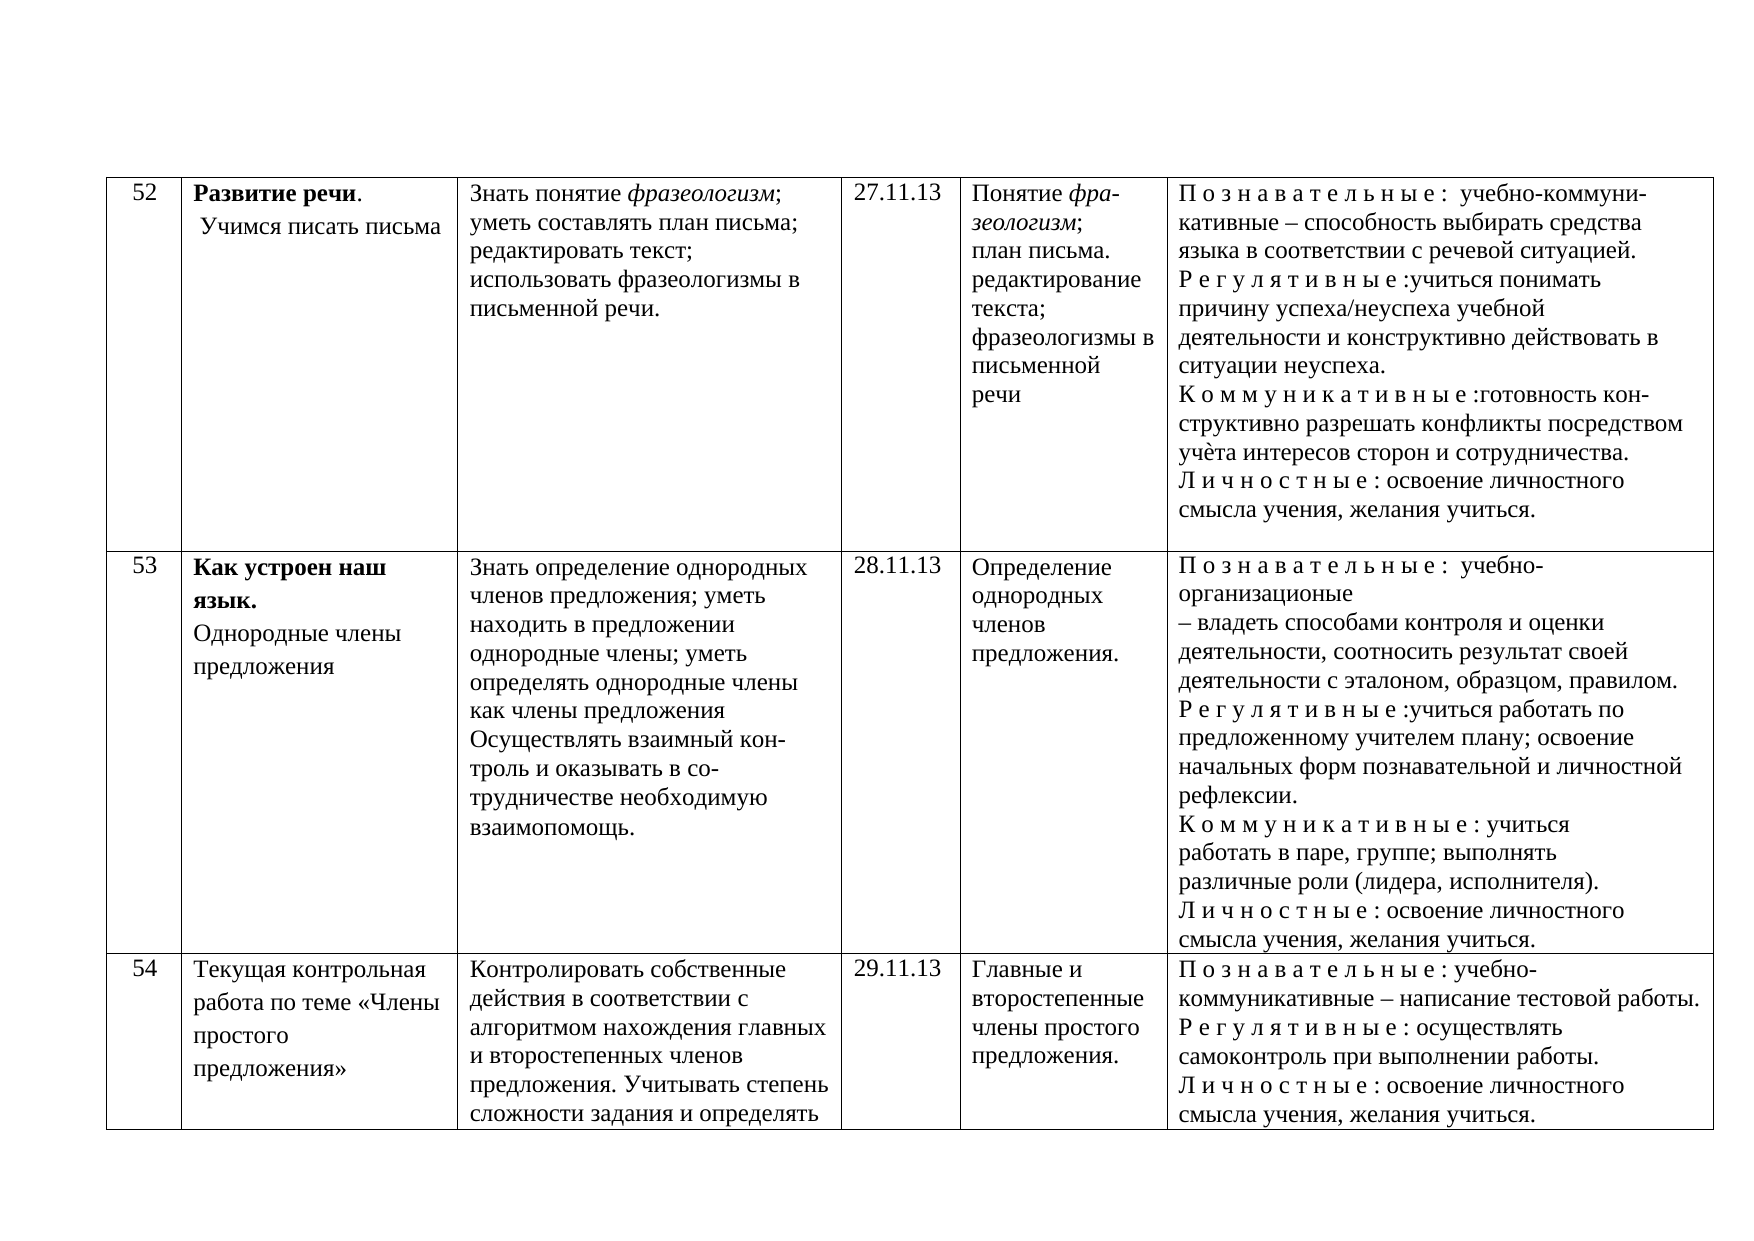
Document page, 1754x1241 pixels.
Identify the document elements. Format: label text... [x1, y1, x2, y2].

table_cell П о з н а в а т е л ь н ы е : учебно-организационые – владеть способами контроля и оценки деятельности, соотносить результат своей деятельности с эталоном, образцом, правилом. Р е г у л я т и в н ы е :учиться работать по предложенному учителем плану; освоение начальных форм познавательной и личностной рефлексии. К о м м у н и к а т и в н ы е : учиться работать в паре, группе; выполнять различные роли (лидера, исполнителя). Л и ч н о с т н ы е : освоение личностного смысла учения, желания учиться. [1168, 552, 1713, 953]
table_header 52 [107, 178, 181, 551]
table_cell 54 [107, 954, 181, 1129]
table_cell 53 [107, 552, 181, 953]
table_header 27.11.13 [842, 178, 960, 551]
table_cell 28.11.13 [842, 552, 960, 953]
table_cell П о з н а в а т е л ь н ы е : учебно- коммуникативные – написание тестовой работы. Р е г у л я т и в н ы е : осуществлять самоконтроль при выполнении работы. Л и ч н о с т н ы е : освоение личностного смысла учения, желания учиться. [1168, 954, 1713, 1129]
table_cell Главные и второстепенные члены простого предложения. [961, 954, 1167, 1129]
table_header Знать понятие фразеологизм; уметь составлять план письма; редактировать текст; использовать фразеологизмы в письменной речи. [458, 178, 841, 551]
table_header Понятие фра- зеологизм; план письма. редактирование текста; фразеологизмы в письменной речи [961, 178, 1167, 551]
table_cell Знать определение однородных членов предложения; уметь находить в предложении однородные члены; уметь определять однородные члены как члены предложения Осуществлять взаимный кон- троль и оказывать в со- трудничестве необходимую взаимопомощь. [458, 552, 841, 953]
table_cell Контролировать собственные действия в соответствии с алгоритмом нахождения главных и второстепенных членов предложения. Учитывать степень сложности задания и определять [458, 954, 841, 1129]
table_cell Определение однородных членов предложения. [961, 552, 1167, 953]
table_cell Текущая контрольная работа по теме «Члены простого предложения» [182, 954, 457, 1129]
table_header П о з н а в а т е л ь н ы е : учебно-коммуни- кативные – способность выбирать средства языка в соответствии с речевой ситуацией. Р е г у л я т и в н ы е :учиться понимать причину успеха/неуспеха учебной деятельности и конструктивно действовать в ситуации неуспеха. К о м м у н и к а т и в н ы е :готовность кон- структивно разрешать конфликты посредством учѐта интересов сторон и сотрудничества. Л и ч н о с т н ы е : освоение личностного смысла учения, желания учиться. [1168, 178, 1713, 551]
table_cell 29.11.13 [842, 954, 960, 1129]
table_header Развитие речи. Учимся писать письма [182, 178, 457, 551]
table_cell Как устроен наш язык. Однородные члены предложения [182, 552, 457, 953]
